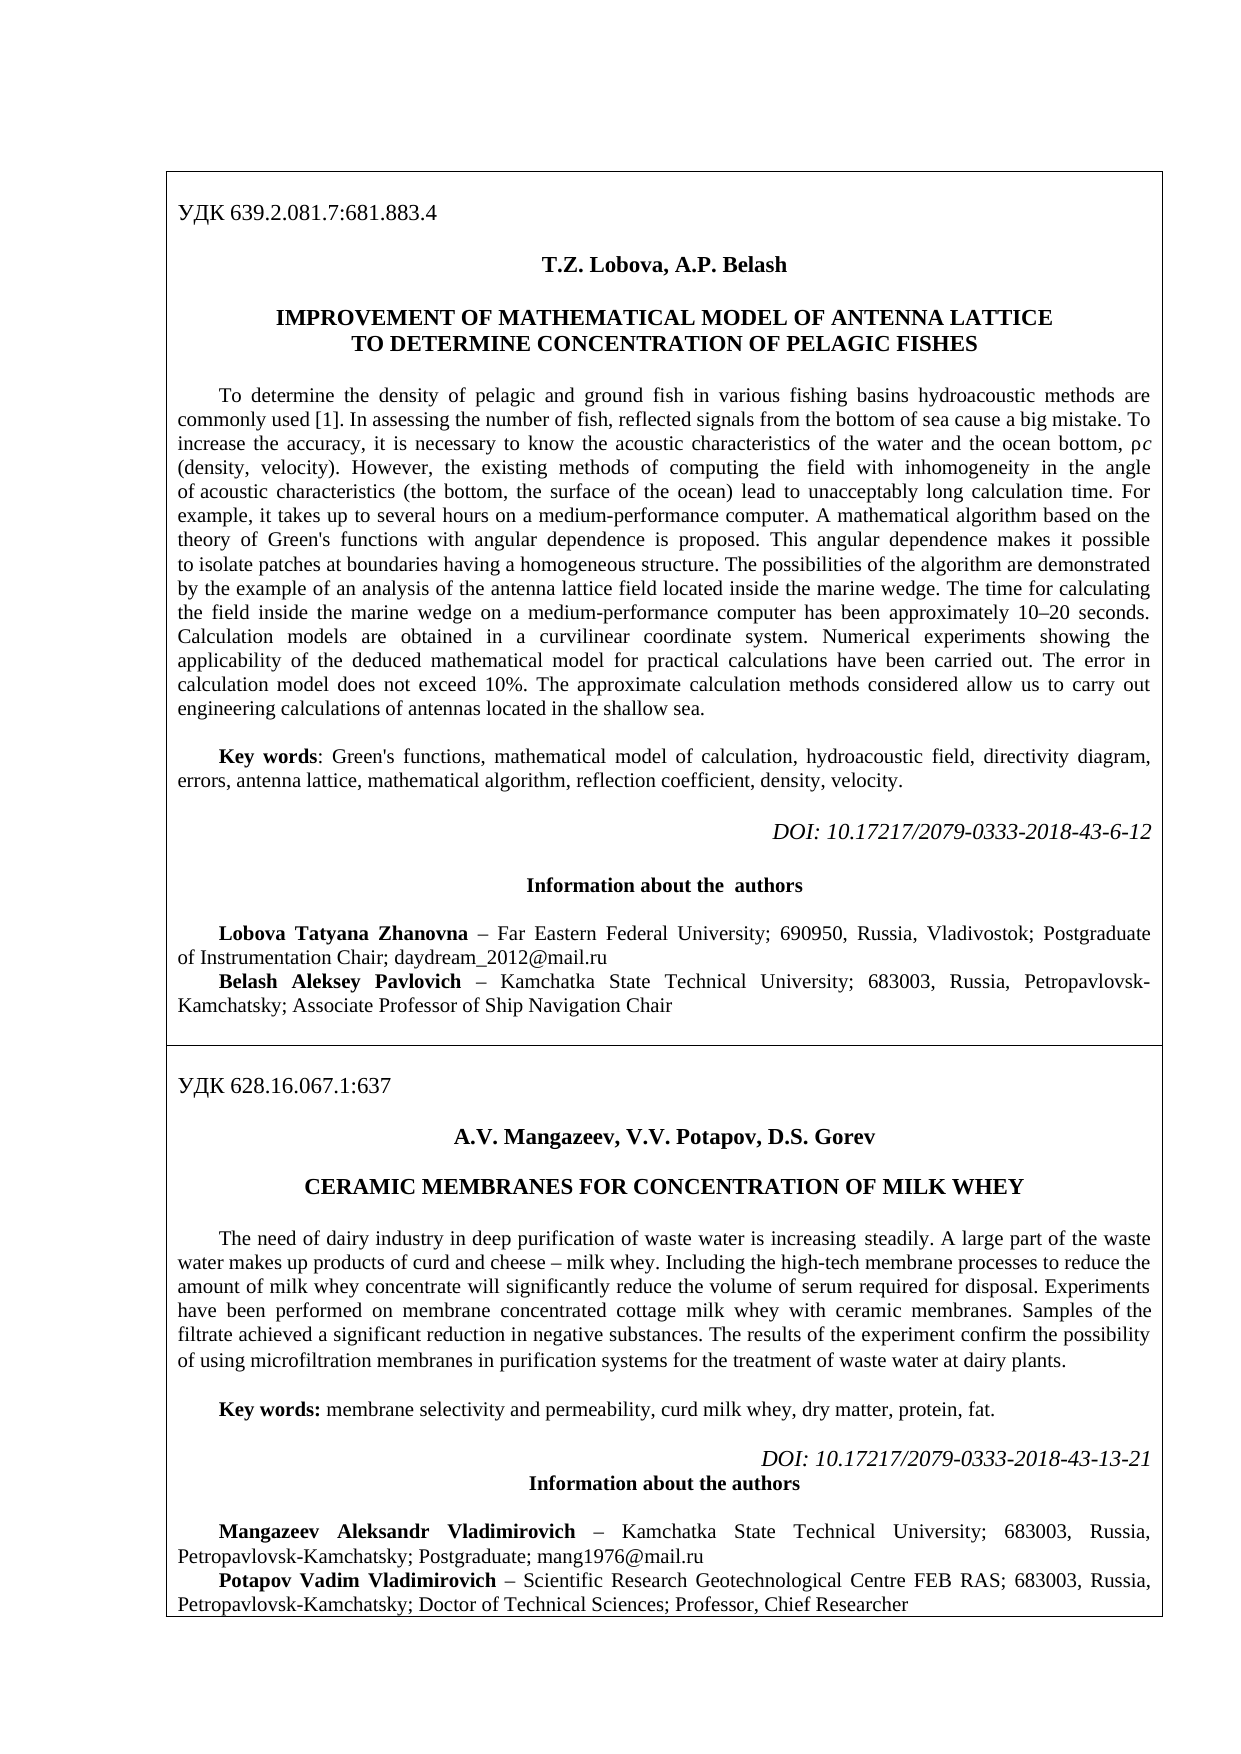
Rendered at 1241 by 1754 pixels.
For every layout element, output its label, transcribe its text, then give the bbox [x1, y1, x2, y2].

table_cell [167, 1046, 1162, 1616]
table_header УДК 639.2.081.7:681.883.4 T.Z. Lobova, A.P. Belash IMPROVEMENT OF MATHEMATICAL MODEL OF ANTENNA LATTICE TO DETERMINE CONCENTRATION OF PELAGIC FISHES To determine the density of pelagic and ground fish in various fishing basins hydroacoustic methods are commonly used [1]. In assessing the number of fish, reflected signals from the bottom of sea cause a big mistake. To increase the accuracy, it is necessary to know the acoustic characteristics of the water and the ocean bottom, ρc (density, velocity). However, the existing methods of computing the field with inhomogeneity in the angle of acoustic characteristics (the bottom, the surface of the ocean) lead to unacceptably long calculation time. For example, it takes up to several hours on a medium-performance computer. A mathematical algorithm based on the theory of Green's functions with angular dependence is proposed. This angular dependence makes it possible to isolate patches at boundaries having a homogeneous structure. The possibilities of the algorithm are demonstrated by the example of an analysis of the antenna lattice field located inside the marine wedge. The time for calculating the field inside the marine wedge on a medium-performance computer has been approximately 10–20 seconds. Calculation models are obtained in a curvilinear coordinate system. Numerical experiments showing the applicability of the deduced mathematical model for practical calculations have been carried out. The error in calculation model does not exceed 10%. The approximate calculation methods considered allow us to carry out engineering calculations of antennas located in the shallow sea. Key words: Green's functions, mathematical model of calculation, hydroacoustic field, directivity diagram, errors, antenna lattice, mathematical algorithm, reflection coefficient, density, velocity. DOI: 10.17217/2079-0333-2018-43-6-12 Information about the authors Lobova Tatyana Zhanovna – Far Eastern Federal University; 690950, Russia, Vladivostok; Postgraduate of Instrumentation Chair; daydream_2012@mail.ru Belash Aleksey Pavlovich – Kamchatka State Technical University; 683003, Russia, Petropavlovsk-Kamchatsky; Associate Professor of Ship Navigation Chair [167, 172, 1162, 1045]
